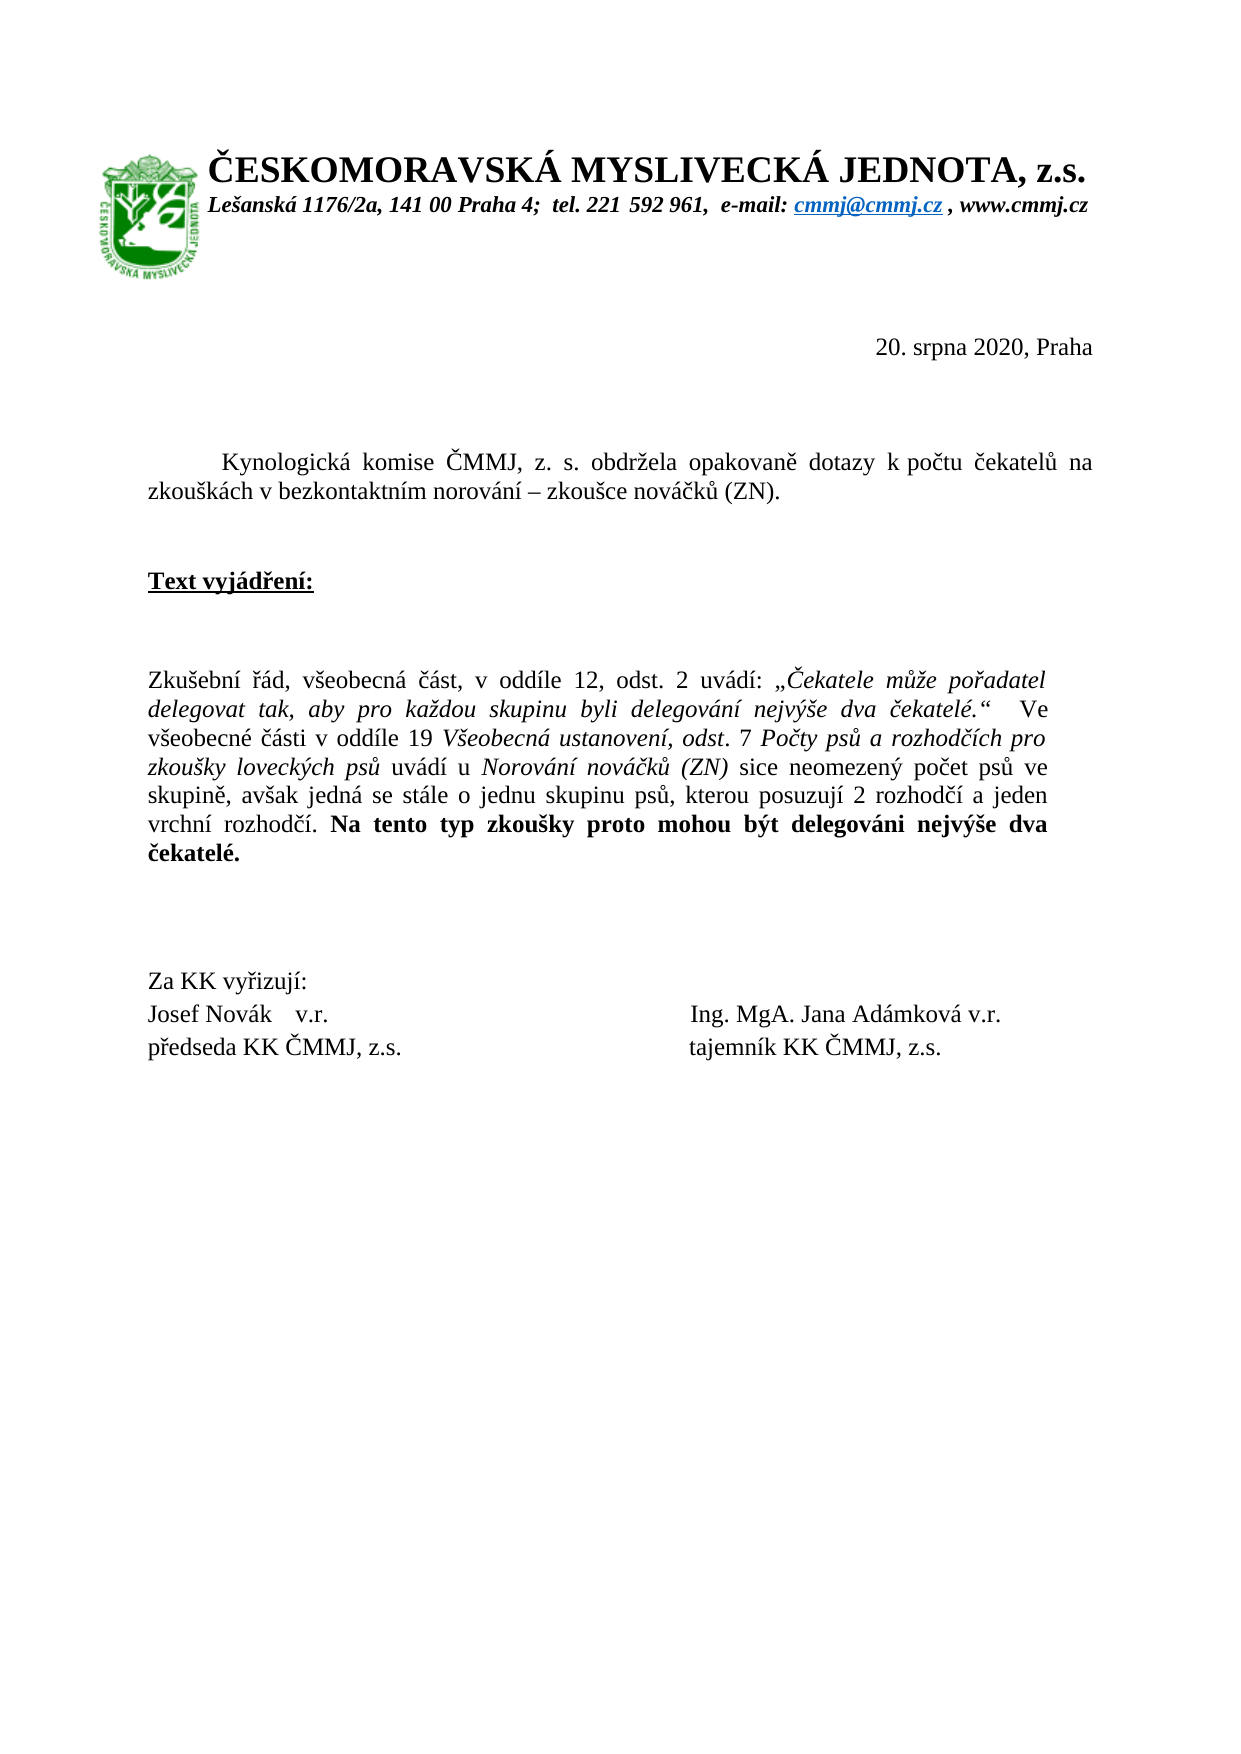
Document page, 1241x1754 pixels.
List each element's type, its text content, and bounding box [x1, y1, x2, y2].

text předseda KK ČMMJ, z.s. tajemník KK ČMMJ, z.s. [148, 1032, 1093, 1061]
text Lešanská 1176/2a, 141 00 Praha 4; tel. 221 592 961, e-mail: cmmj@cmmj.cz , www.cmmj.cz [208, 191, 1093, 217]
text Text vyjádření: [148, 566, 1048, 595]
text 20. srpna 2020, Praha [148, 332, 1093, 361]
text Zkušební řád, všeobecná část, v oddíle 12, odst. 2 uvádí: „Čekatele může pořadatel delegovat tak, aby pro každou skupinu byli delegování nejvýše dva čekatelé.“ Ve všeobecné části v oddíle 19 Všeobecná ustanovení, odst. 7 Počty psů a rozhodčích pro zkoušky loveckých psů uvádí u Norování nováčků (ZN) sice neomezený počet psů ve skupině, avšak jedná se stále o jednu skupinu psů, kterou posuzují 2 rozhodčí a jeden vrchní rozhodčí. Na tento typ zkoušky proto mohou být delegováni nejvýše dva čekatelé. [148, 665, 1048, 867]
text Za KK vyřizují: [148, 966, 1093, 994]
text Kynologická komise ČMMJ, z. s. obdržela opakovaně dotazy k počtu čekatelů na zkouškách v bezkontaktním norování – zkoušce nováčků (ZN). [148, 447, 1093, 504]
text ČESKOMORAVSKÁ MYSLIVECKÁ JEDNOTA, z.s. [208, 148, 1122, 191]
text Josef Novák v.r. Ing. MgA. Jana Adámková v.r. [148, 999, 1093, 1027]
